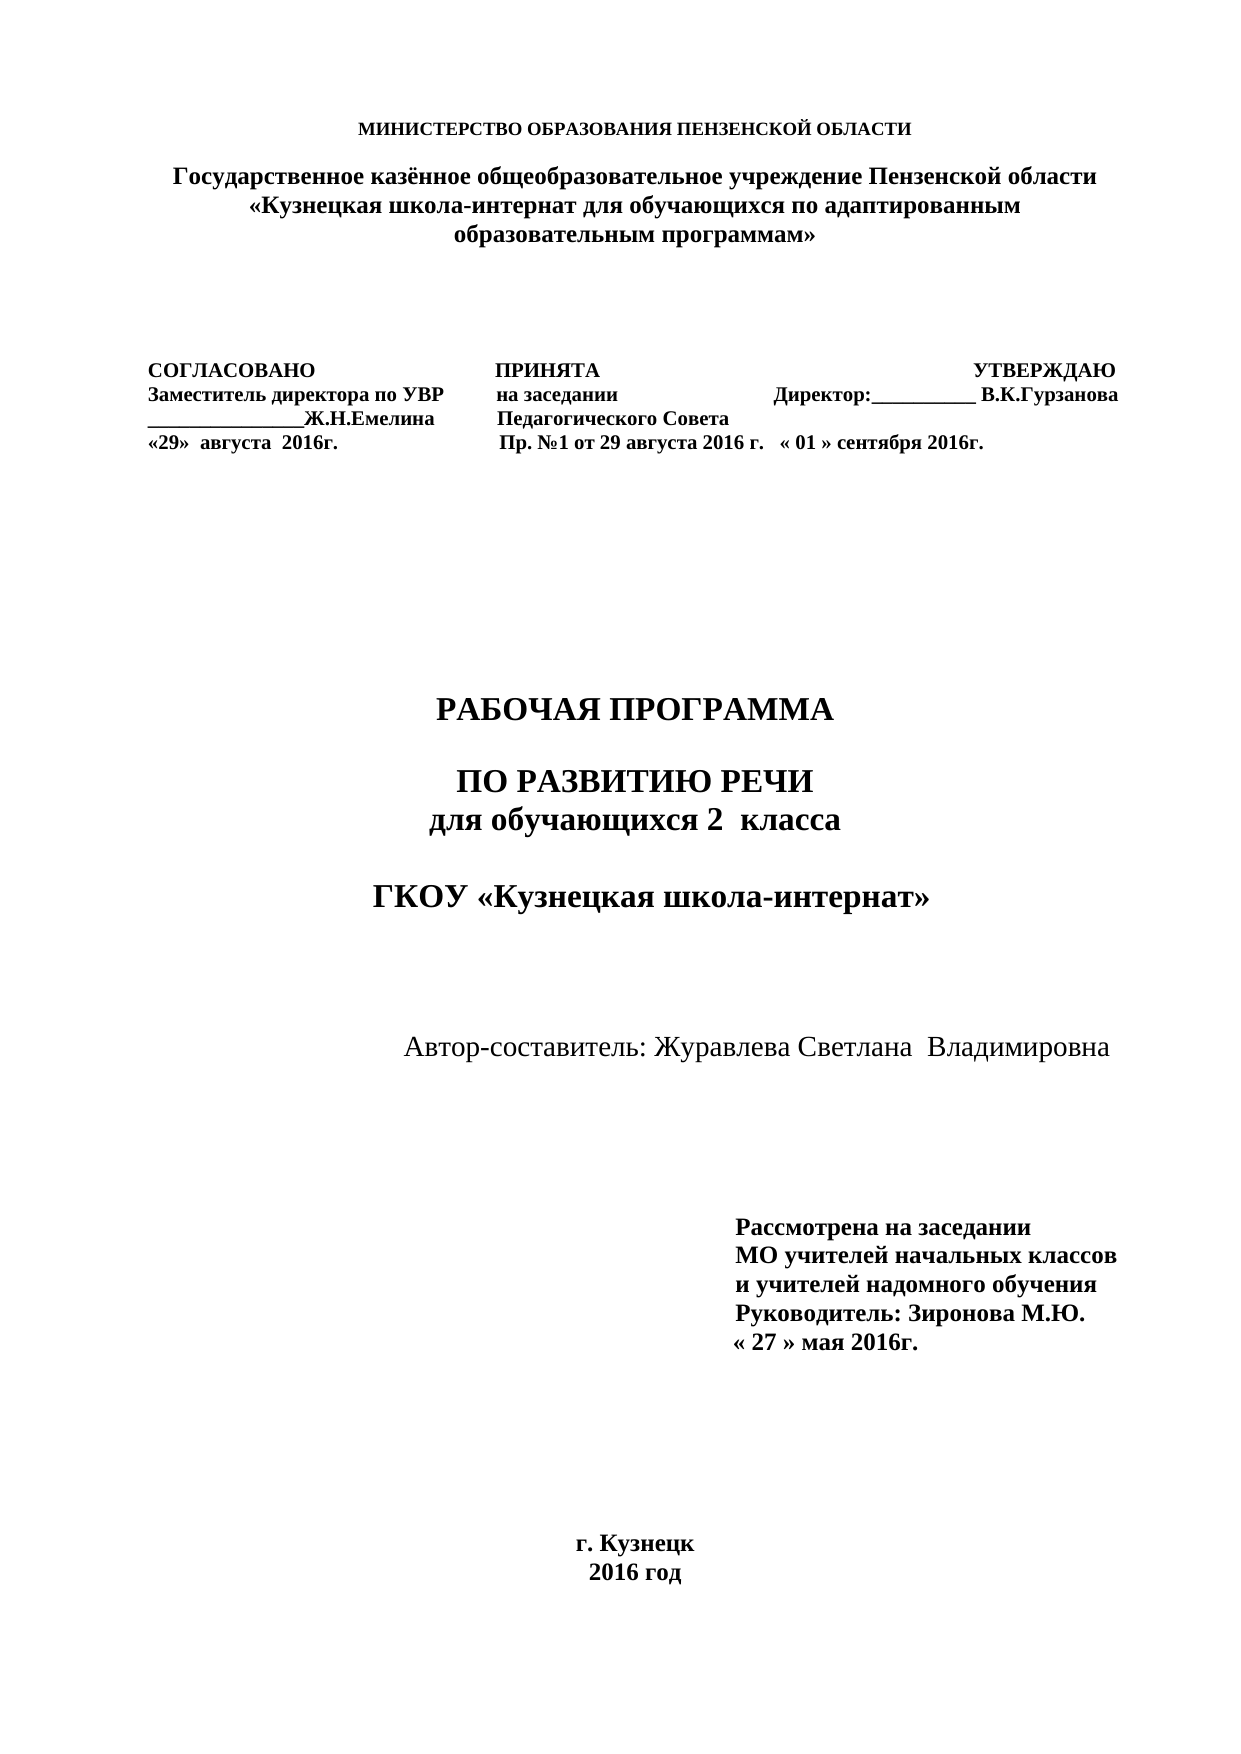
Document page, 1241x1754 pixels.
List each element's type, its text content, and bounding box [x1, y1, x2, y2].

text Государственное казённое общеобразовательное учреждение Пензенской области [148, 161, 1122, 190]
text «Кузнецкая школа-интернат для обучающихся по адаптированным образовательным программам» [148, 190, 1122, 247]
text «29» августа 2016г. Пр. №1 от 29 августа 2016 г. « 01 » сентября 2016г. [148, 430, 1122, 454]
subtitle РАБОЧАЯ ПРОГРАММА [148, 689, 1122, 728]
title МИНИСТЕРСТВО ОБРАЗОВАНИЯ ПЕНЗЕНСКОЙ ОБЛАСТИ [148, 118, 1122, 140]
text Заместитель директора по УВР на заседании Директор:__________ В.К.Гурзанова _______________Ж.Н.Емелина Педагогического Совета [148, 382, 1122, 430]
text и учителей надомного обучения [148, 1269, 1122, 1298]
text Рассмотрена на заседании [148, 1212, 1122, 1240]
subtitle ПО РАЗВИТИЮ РЕЧИ [148, 761, 1122, 799]
text CОГЛАСОВАНО ПРИНЯТА УТВЕРЖДАЮ [148, 358, 1122, 382]
text г. Кузнецк [148, 1528, 1122, 1557]
text 2016 год [148, 1557, 1122, 1585]
text Автор-составитель: Журавлева Светлана Владимировна [148, 1029, 1122, 1063]
text « 27 » мая 2016г. [590, 1327, 1122, 1355]
text МО учителей начальных классов [148, 1240, 1122, 1269]
text ГКОУ «Кузнецкая школа-интернат» [148, 876, 1122, 914]
text Руководитель: Зиронова М.Ю. [516, 1298, 1122, 1327]
subtitle для обучающихся 2 класса [148, 799, 1122, 838]
